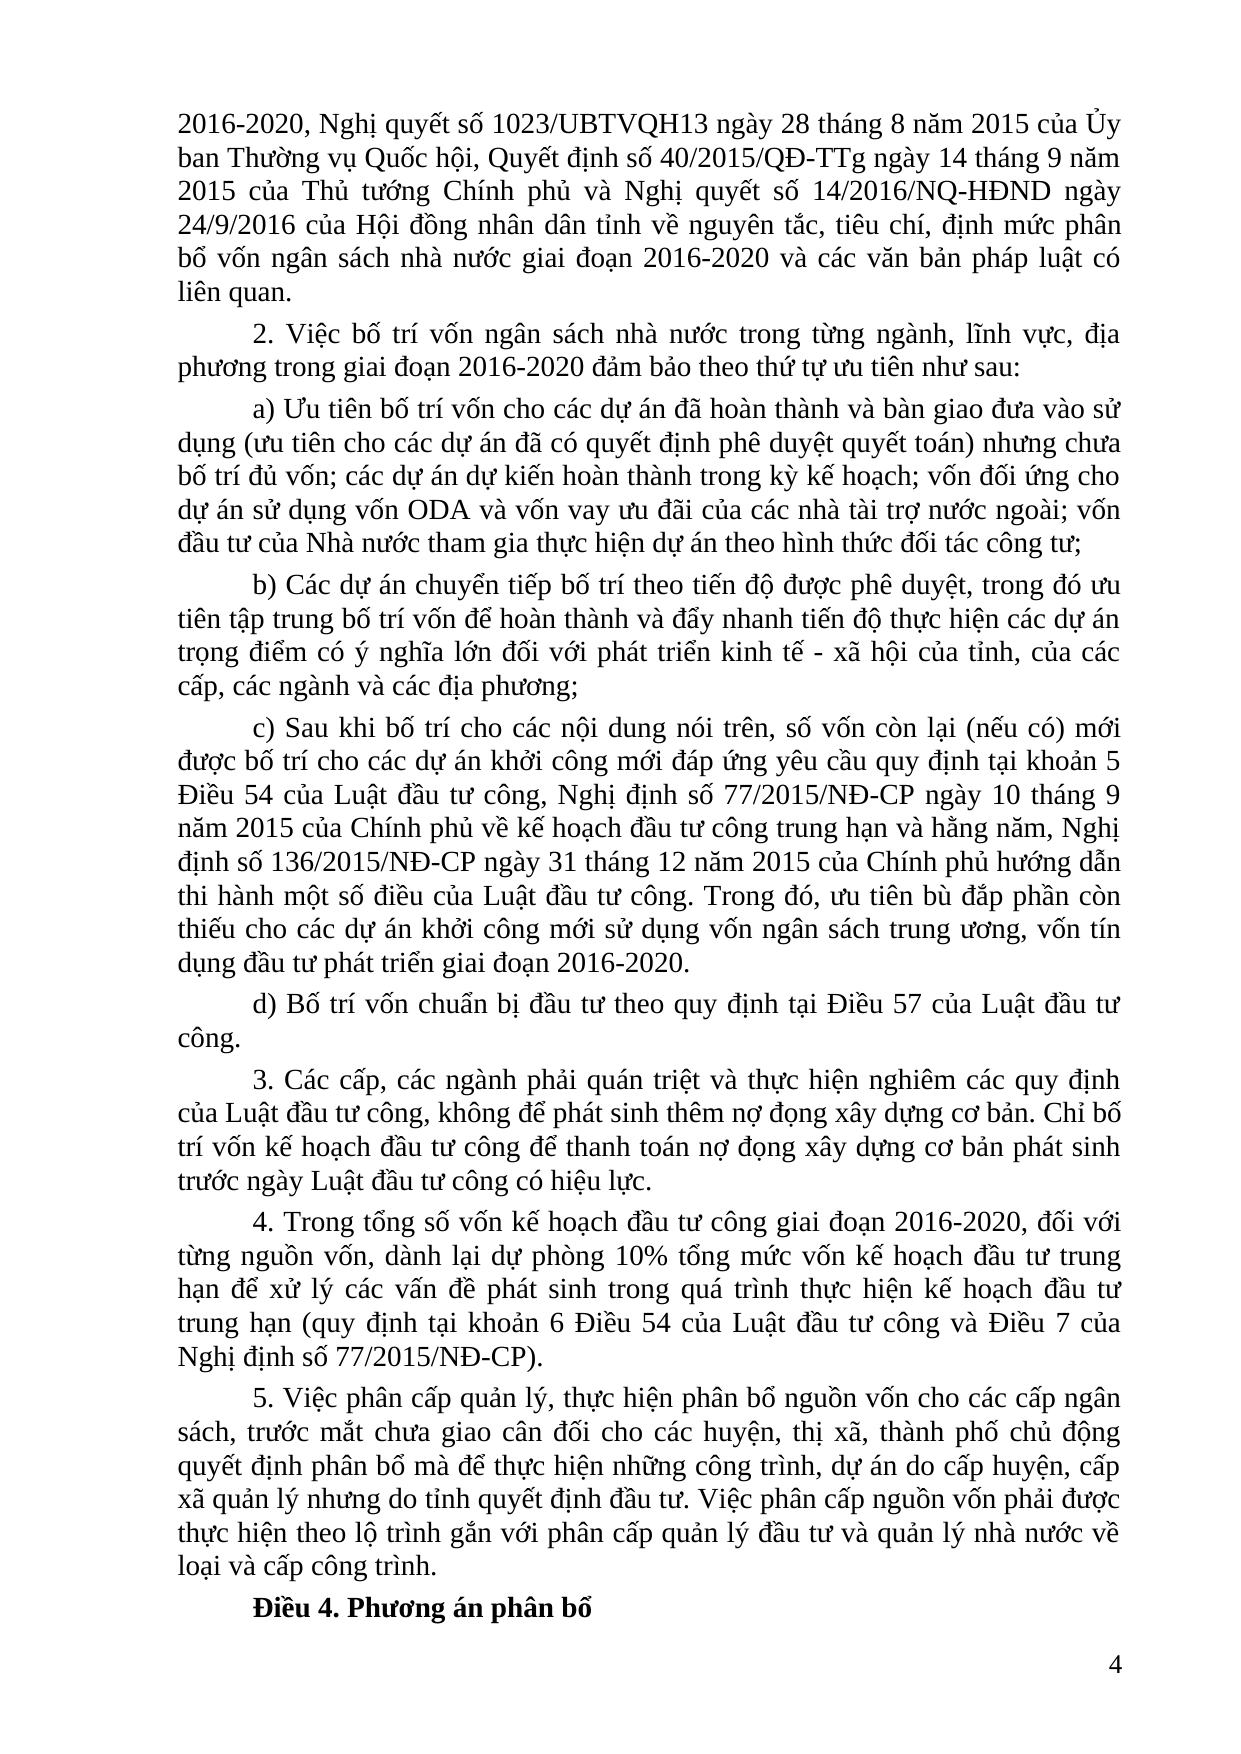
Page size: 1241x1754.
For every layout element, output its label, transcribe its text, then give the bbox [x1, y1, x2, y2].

text 3. Các cấp, các ngành phải quán triệt và thực hiện nghiêm các quy định của Luật đầu tư công, không để phát sinh thêm nợ đọng xây dựng cơ bản. Chỉ bố trí vốn kế hoạch đầu tư công để thanh toán nợ đọng xây dựng cơ bản phát sinh trước ngày Luật đầu tư công có hiệu lực. [177, 1062, 1122, 1196]
text 2. Việc bố trí vốn ngân sách nhà nước trong từng ngành, lĩnh vực, địa phương trong giai đoạn 2016-2020 đảm bảo theo thứ tự ưu tiên như sau: [177, 316, 1122, 383]
text Điều 4. Phương án phân bổ [177, 1590, 1122, 1624]
text a) Ưu tiên bố trí vốn cho các dự án đã hoàn thành và bàn giao đưa vào sử dụng (ưu tiên cho các dự án đã có quyết định phê duyệt quyết toán) nhưng chưa bố trí đủ vốn; các dự án dự kiến hoàn thành trong kỳ kế hoạch; vốn đối ứng cho dự án sử dụng vốn ODA và vốn vay ưu đãi của các nhà tài trợ nước ngoài; vốn đầu tư của Nhà nước tham gia thực hiện dự án theo hình thức đối tác công tư; [177, 391, 1122, 559]
text 5. Việc phân cấp quản lý, thực hiện phân bổ nguồn vốn cho các cấp ngân sách, trước mắt chưa giao cân đối cho các huyện, thị xã, thành phố chủ động quyết định phân bổ mà để thực hiện những công trình, dự án do cấp huyện, cấp xã quản lý nhưng do tỉnh quyết định đầu tư. Việc phân cấp nguồn vốn phải được thực hiện theo lộ trình gắn với phân cấp quản lý đầu tư và quản lý nhà nước về loại và cấp công trình. [177, 1381, 1122, 1582]
text c) Sau khi bố trí cho các nội dung nói trên, số vốn còn lại (nếu có) mới được bố trí cho các dự án khởi công mới đáp ứng yêu cầu quy định tại khoản 5 Điều 54 của Luật đầu tư công, Nghị định số 77/2015/NĐ-CP ngày 10 tháng 9 năm 2015 của Chính phủ về kế hoạch đầu tư công trung hạn và hằng năm, Nghị định số 136/2015/NĐ-CP ngày 31 tháng 12 năm 2015 của Chính phủ hướng dẫn thi hành một số điều của Luật đầu tư công. Trong đó, ưu tiên bù đắp phần còn thiếu cho các dự án khởi công mới sử dụng vốn ngân sách trung ương, vốn tín dụng đầu tư phát triển giai đoạn 2016-2020. [177, 710, 1122, 978]
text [177, 106, 1122, 308]
text d) Bố trí vốn chuẩn bị đầu tư theo quy định tại Điều 57 của Luật đầu tư công. [177, 987, 1122, 1054]
text 4. Trong tổng số vốn kế hoạch đầu tư công giai đoạn 2016-2020, đối với từng nguồn vốn, dành lại dự phòng 10% tổng mức vốn kế hoạch đầu tư trung hạn để xử lý các vấn đề phát sinh trong quá trình thực hiện kế hoạch đầu tư trung hạn (quy định tại khoản 6 Điều 54 của Luật đầu tư công và Điều 7 của Nghị định số 77/2015/NĐ-CP). [177, 1204, 1122, 1372]
text b) Các dự án chuyển tiếp bố trí theo tiến độ được phê duyệt, trong đó ưu tiên tập trung bố trí vốn để hoàn thành và đẩy nhanh tiến độ thực hiện các dự án trọng điểm có ý nghĩa lớn đối với phát triển kinh tế - xã hội của tỉnh, của các cấp, các ngành và các địa phương; [177, 567, 1122, 702]
